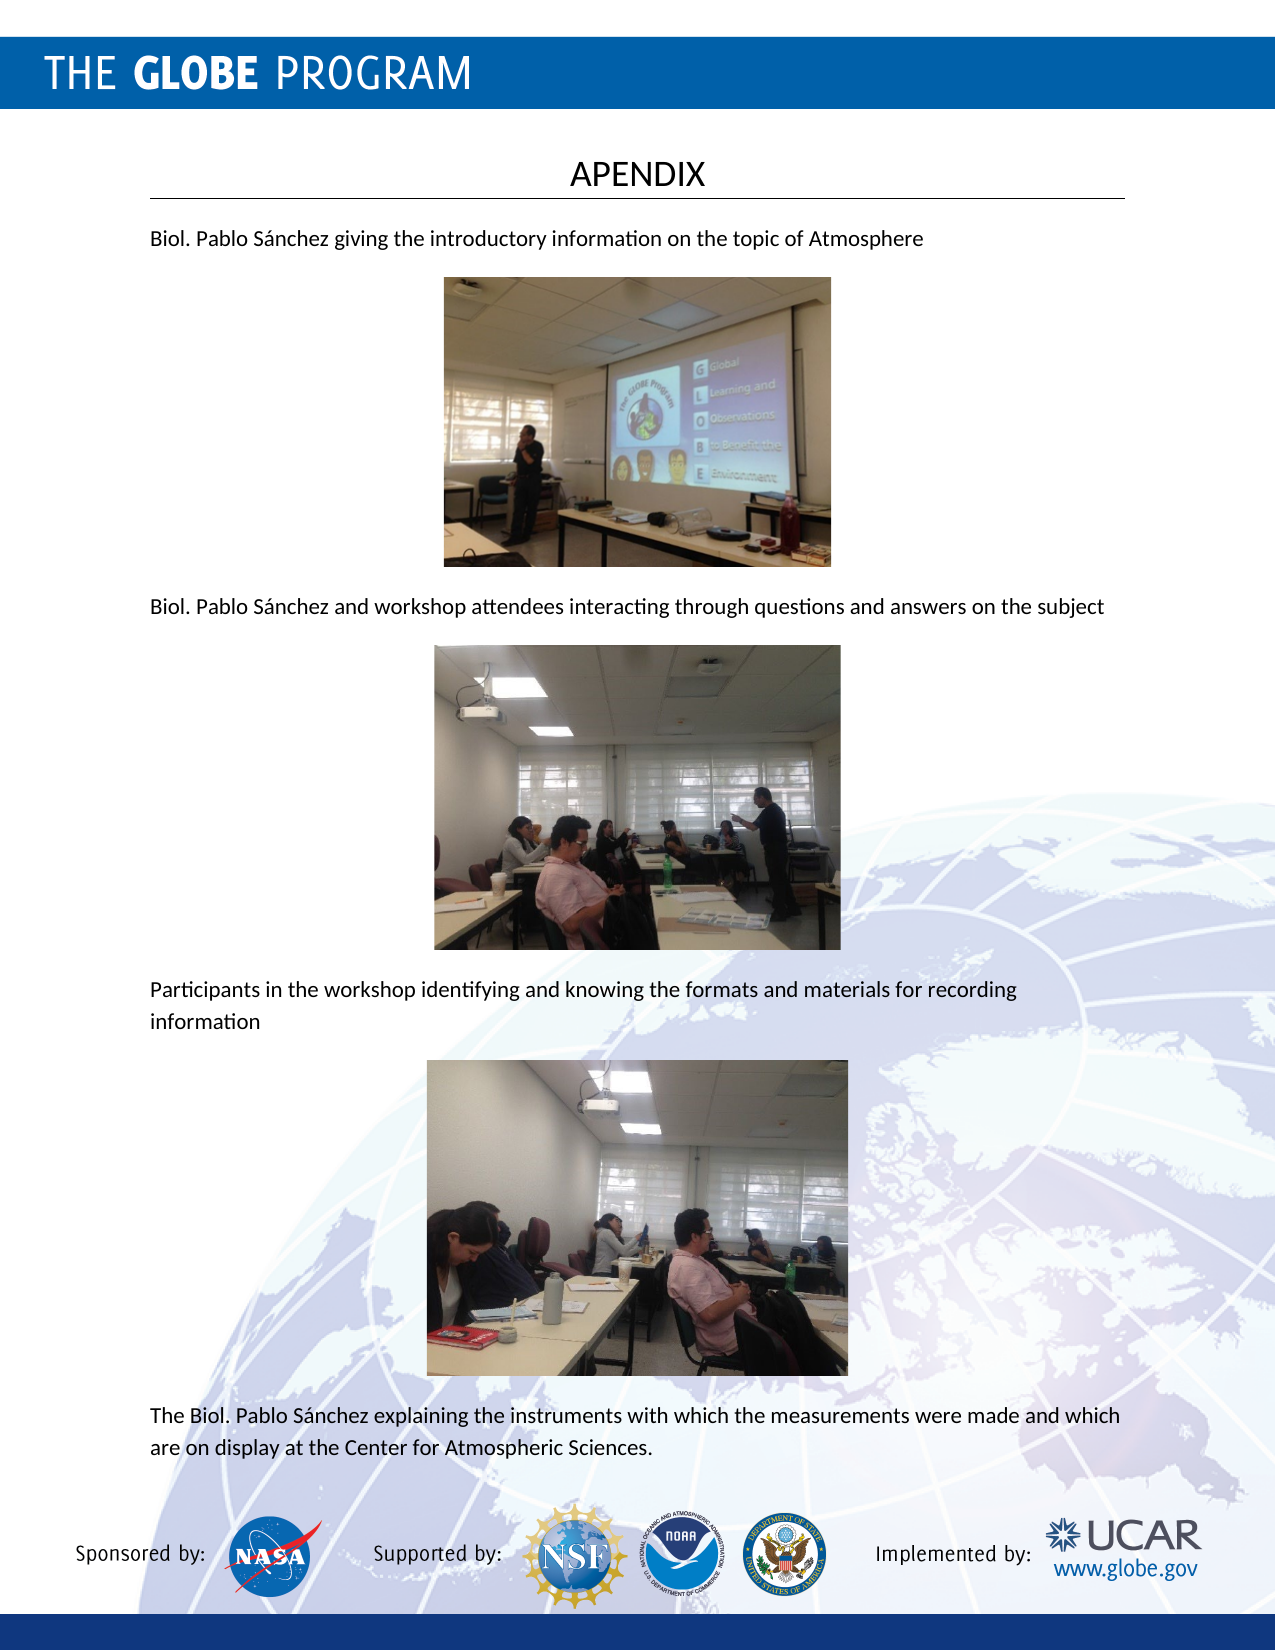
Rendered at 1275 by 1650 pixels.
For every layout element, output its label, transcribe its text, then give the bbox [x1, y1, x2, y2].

text Biol. Pablo Sánchez giving the introductory information on the topic of Atmosphere [150, 224, 1125, 252]
text Biol. Pablo Sánchez and workshop attendees interacting through questions and answers on the subject [150, 592, 1125, 620]
text The Biol. Pablo Sánchez explaining the instruments with which the measurements were made and which are on display at the Center for Atmospheric Sciences. [150, 1401, 1125, 1461]
text Participants in the workshop identifying and knowing the formats and materials for recording information [150, 975, 1125, 1035]
picture [0, 0, 1275, 1650]
subtitle APENDIX [150, 150, 1125, 198]
